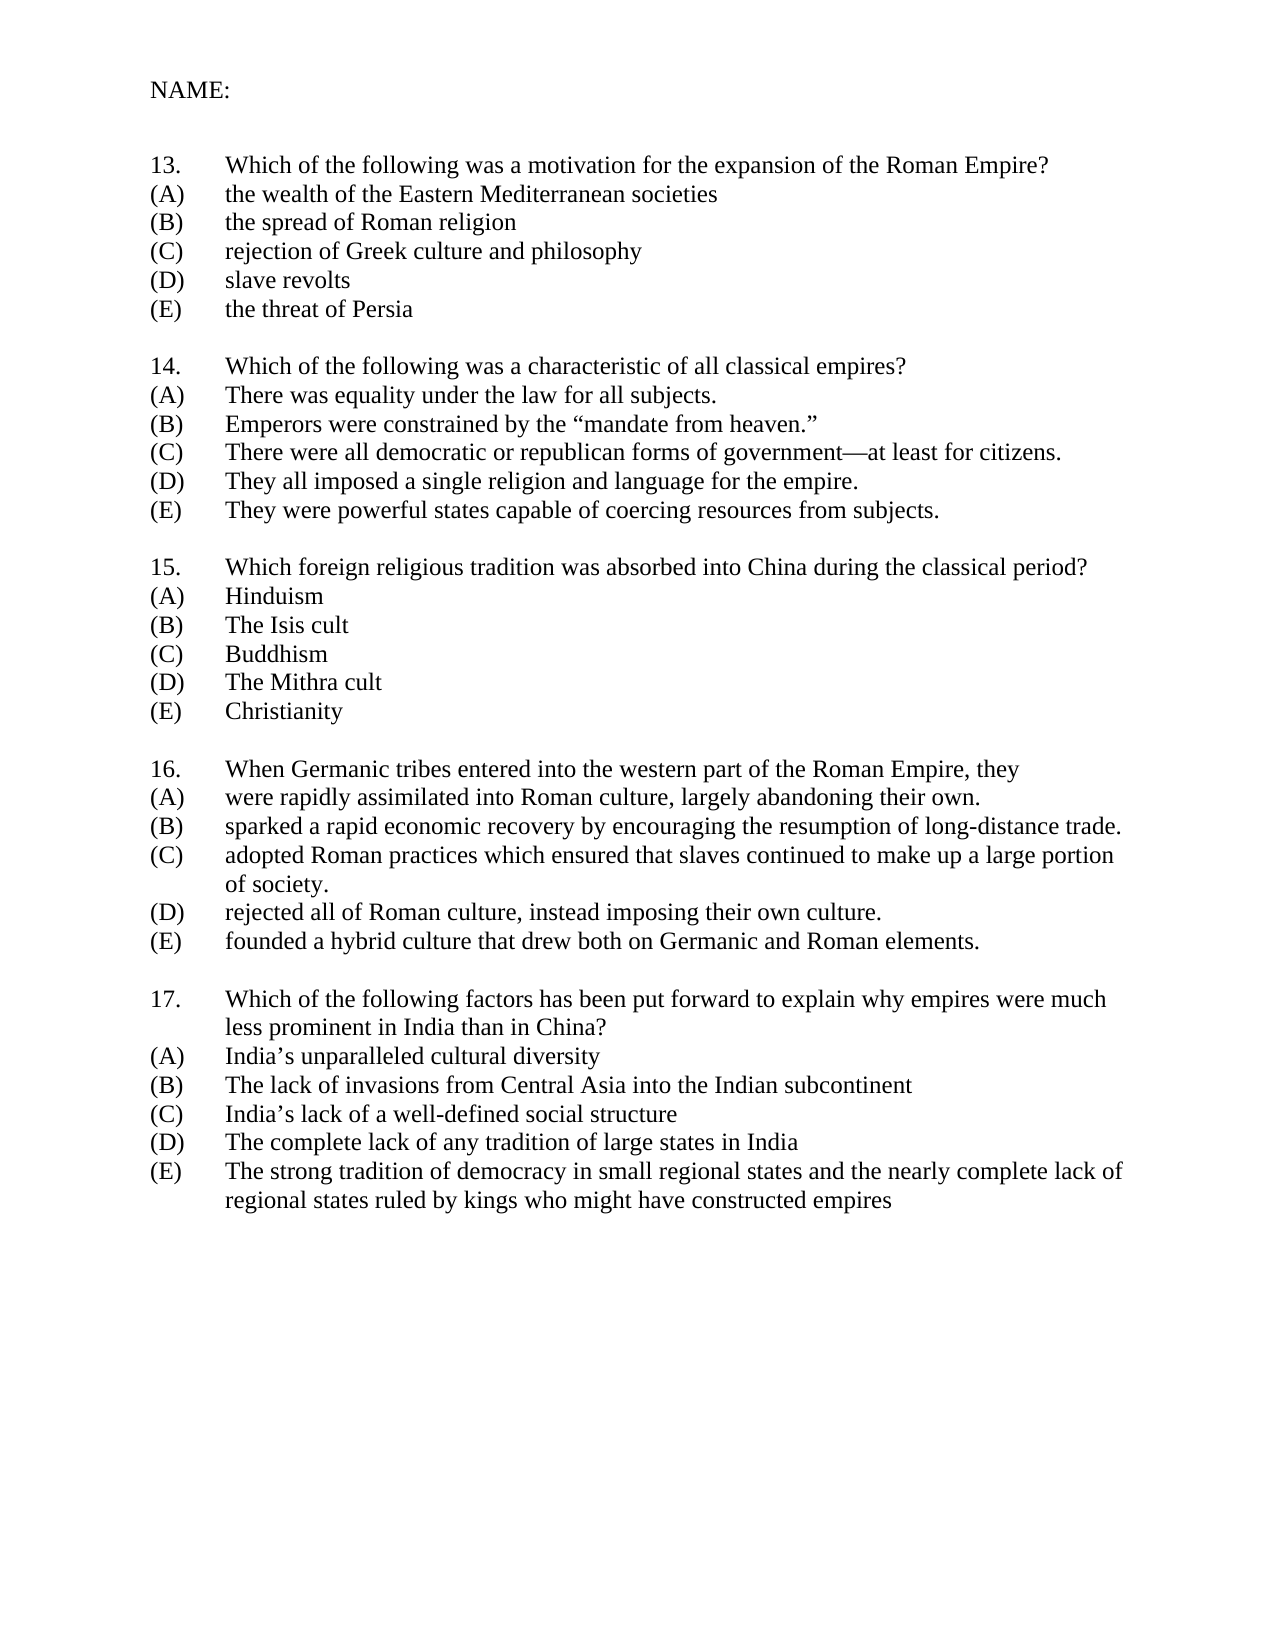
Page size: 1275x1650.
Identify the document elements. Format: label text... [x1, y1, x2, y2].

text (E) the threat of [150, 294, 1125, 322]
text 17. Which of the following factors has been put forward to explain why empires were much less prominent in than in ? [150, 984, 1125, 1041]
text (D) They all imposed a single religion and language for the empire. [150, 466, 1125, 495]
text (B) the spread of Roman religion [150, 207, 1125, 236]
text (E) founded a hybrid culture that drew both on Germanic and Roman elements. [150, 926, 1125, 955]
text 14. Which of the following was a characteristic of all classical empires? [150, 351, 1125, 380]
text (A) the wealth of the societies [150, 179, 1125, 207]
text (B) The cult [150, 610, 1125, 639]
text (B) The lack of invasions from into the Indian subcontinent [150, 1070, 1125, 1099]
text (C) Buddhism [150, 639, 1125, 667]
text (C) adopted Roman practices which ensured that slaves continued to make up a large portion of society. [150, 840, 1125, 897]
text (E) The strong tradition of democracy in small regional states and the nearly complete lack of regional states ruled by kings who might have constructed empires [150, 1156, 1125, 1214]
text 16. When Germanic tribes entered into the western part of the , they [150, 754, 1125, 782]
text (A) Hinduism [150, 581, 1125, 610]
text (A) There was equality under the law for all subjects. [150, 380, 1125, 409]
text (C) There were all democratic or republican forms of government—at least for citizens. [150, 437, 1125, 466]
text 15. Which foreign religious tradition was absorbed into during the classical period? [150, 552, 1125, 581]
text (C) rejection of Greek culture and philosophy [150, 236, 1125, 265]
text (B) sparked a rapid economic recovery by encouraging the resumption of long-distance trade. [150, 811, 1125, 840]
text (D) rejected all of Roman culture, instead imposing their own culture. [150, 897, 1125, 926]
text (D) slave revolts [150, 265, 1125, 294]
text 13. Which of the following was a motivation for the expansion of the ? [150, 150, 1125, 179]
text (C) India’s lack of a well-defined social structure [150, 1099, 1125, 1127]
text (B) Emperors were constrained by the “mandate from heaven.” [150, 409, 1125, 437]
text (E) They were powerful states capable of coercing resources from subjects. [150, 495, 1125, 524]
text (D) The Mithra cult [150, 667, 1125, 696]
text (E) Christianity [150, 696, 1125, 725]
text (A) ’s unparalleled cultural diversity [150, 1041, 1125, 1070]
text (A) were rapidly assimilated into Roman culture, largely abandoning their own. [150, 782, 1125, 811]
text (D) The complete lack of any tradition of large states in [150, 1127, 1125, 1156]
